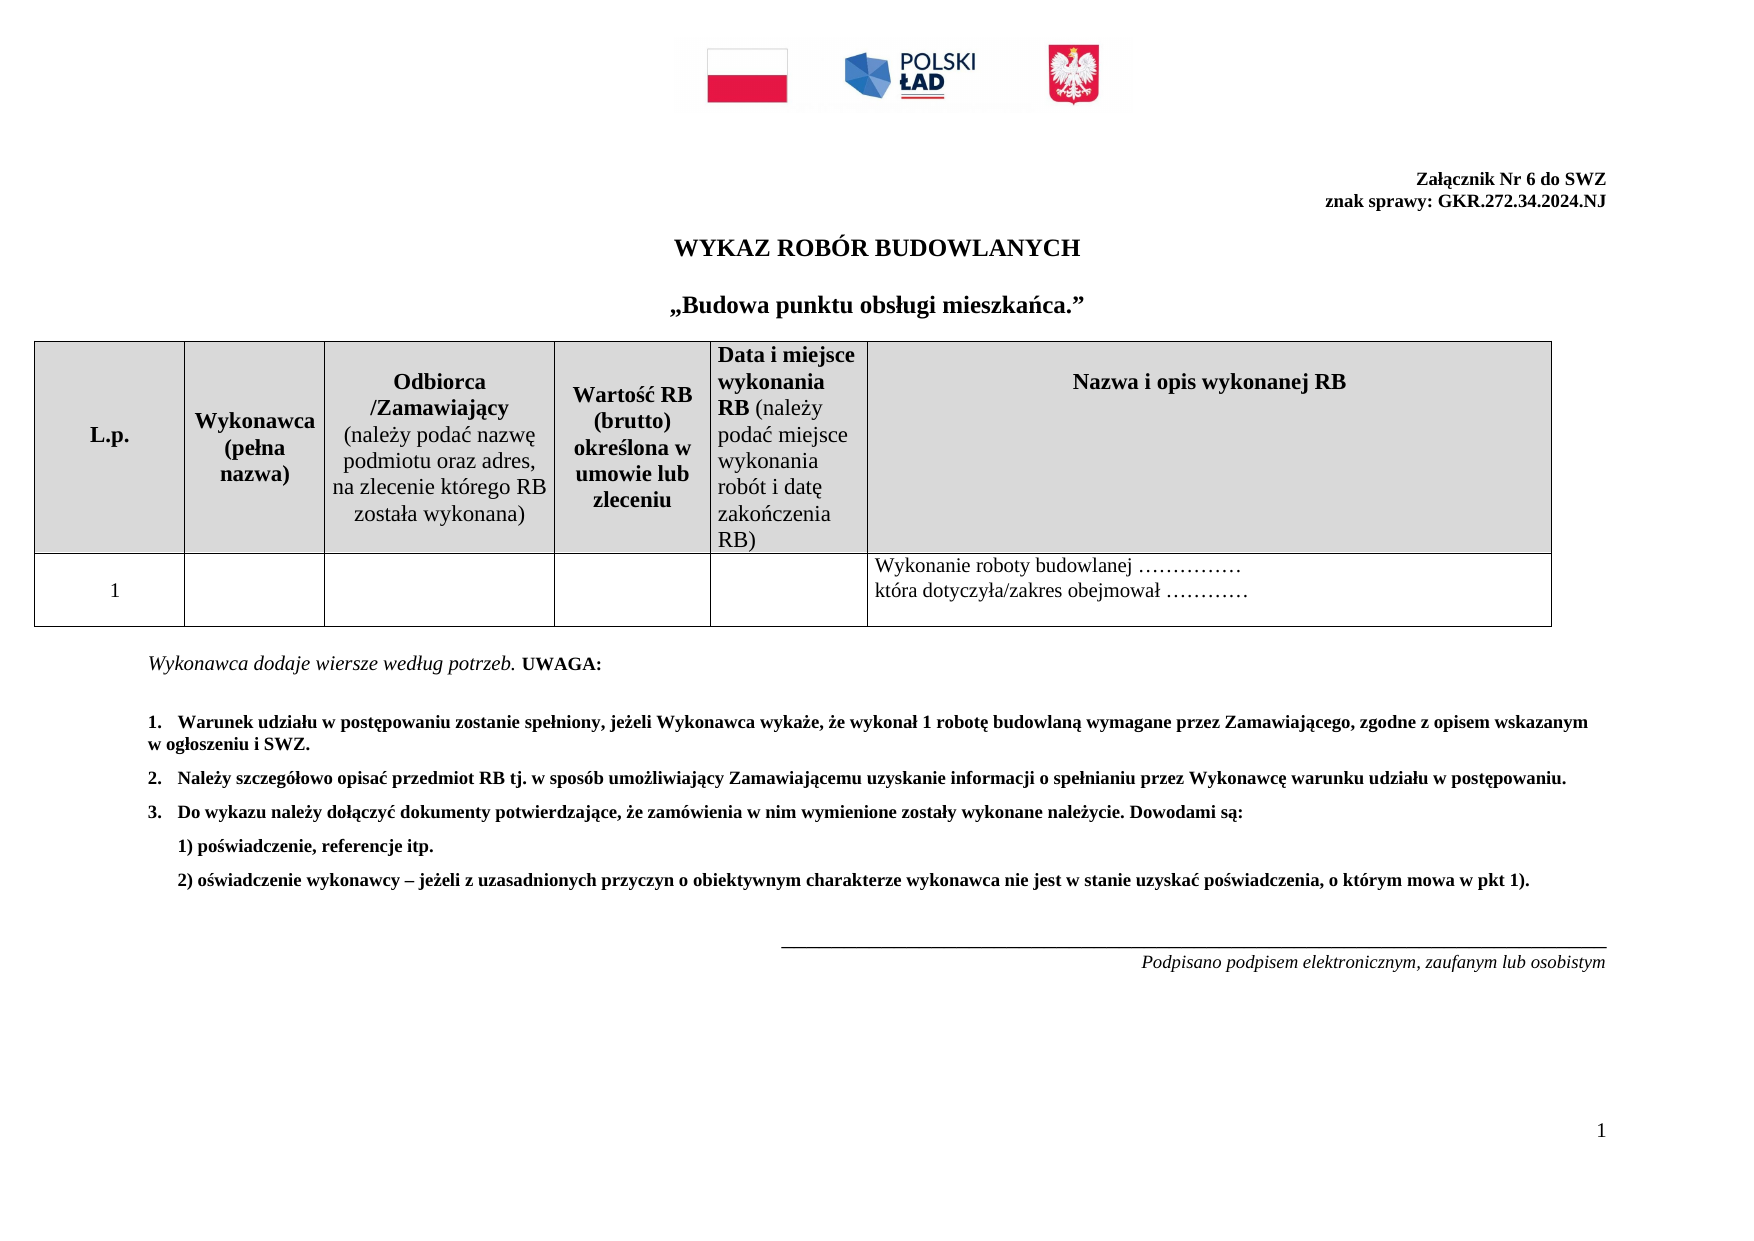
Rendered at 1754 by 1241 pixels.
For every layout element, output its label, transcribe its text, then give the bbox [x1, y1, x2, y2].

table_header Wykonawca (pełna nazwa) [185, 342, 324, 552]
table_header Wartość RB (brutto) określona w umowie lub zleceniu [555, 342, 710, 552]
text „Budowa punktu obsługi mieszkańca.” [148, 290, 1606, 319]
table_header L.p. [35, 342, 184, 552]
table_cell [185, 554, 324, 626]
table_header Data i miejsce wykonania RB (należy podać miejsce wykonania robót i datę zakończenia RB) [711, 342, 867, 552]
text WYKAZ ROBÓR BUDOWLANYCH [148, 233, 1606, 261]
text 3. Do wykazu należy dołączyć dokumenty potwierdzające, że zamówienia w nim wymienione zostały wykonane należycie. Dowodami są: [148, 801, 1606, 823]
text 2. Należy szczegółowo opisać przedmiot RB tj. w sposób umożliwiający Zamawiającemu uzyskanie informacji o spełnianiu przez Wykonawcę warunku udziału w postępowaniu. [148, 767, 1606, 788]
text Podpisano podpisem elektronicznym, zaufanym lub osobistym [148, 951, 1606, 973]
table_cell [711, 554, 867, 626]
table_cell Wykonanie roboty budowlanej …………… która dotyczyła/zakres obejmował ………… [868, 554, 1551, 626]
text 1) poświadczenie, referencje itp. [177, 835, 1606, 857]
table_cell [325, 554, 554, 626]
table_header Odbiorca /Zamawiający (należy podać nazwę podmiotu oraz adres, na zlecenie którego RB została wykonana) [325, 342, 554, 552]
text 1. Warunek udziału w postępowaniu zostanie spełniony, jeżeli Wykonawca wykaże, że wykonał 1 robotę budowlaną wymagane przez Zamawiającego, zgodne z opisem wskazanym w ogłoszeniu i SWZ. [148, 711, 1606, 754]
picture [673, 37, 1133, 113]
table_header Nazwa i opis wykonanej RB [868, 342, 1551, 552]
text 2) oświadczenie wykonawcy – jeżeli z uzasadnionych przyczyn o obiektywnym charakterze wykonawca nie jest w stanie uzyskać poświadczenia, o którym mowa w pkt 1). [177, 869, 1606, 891]
text Załącznik Nr 6 do SWZ [148, 168, 1606, 189]
table_cell [555, 554, 710, 626]
text Wykonawca dodaje wiersze według potrzeb. UWAGA: [148, 651, 1606, 675]
text znak sprawy: GKR.272.34.2024.NJ [148, 189, 1606, 211]
text __________________________________________________________________ [148, 922, 1606, 951]
table_cell 1 [35, 554, 184, 626]
